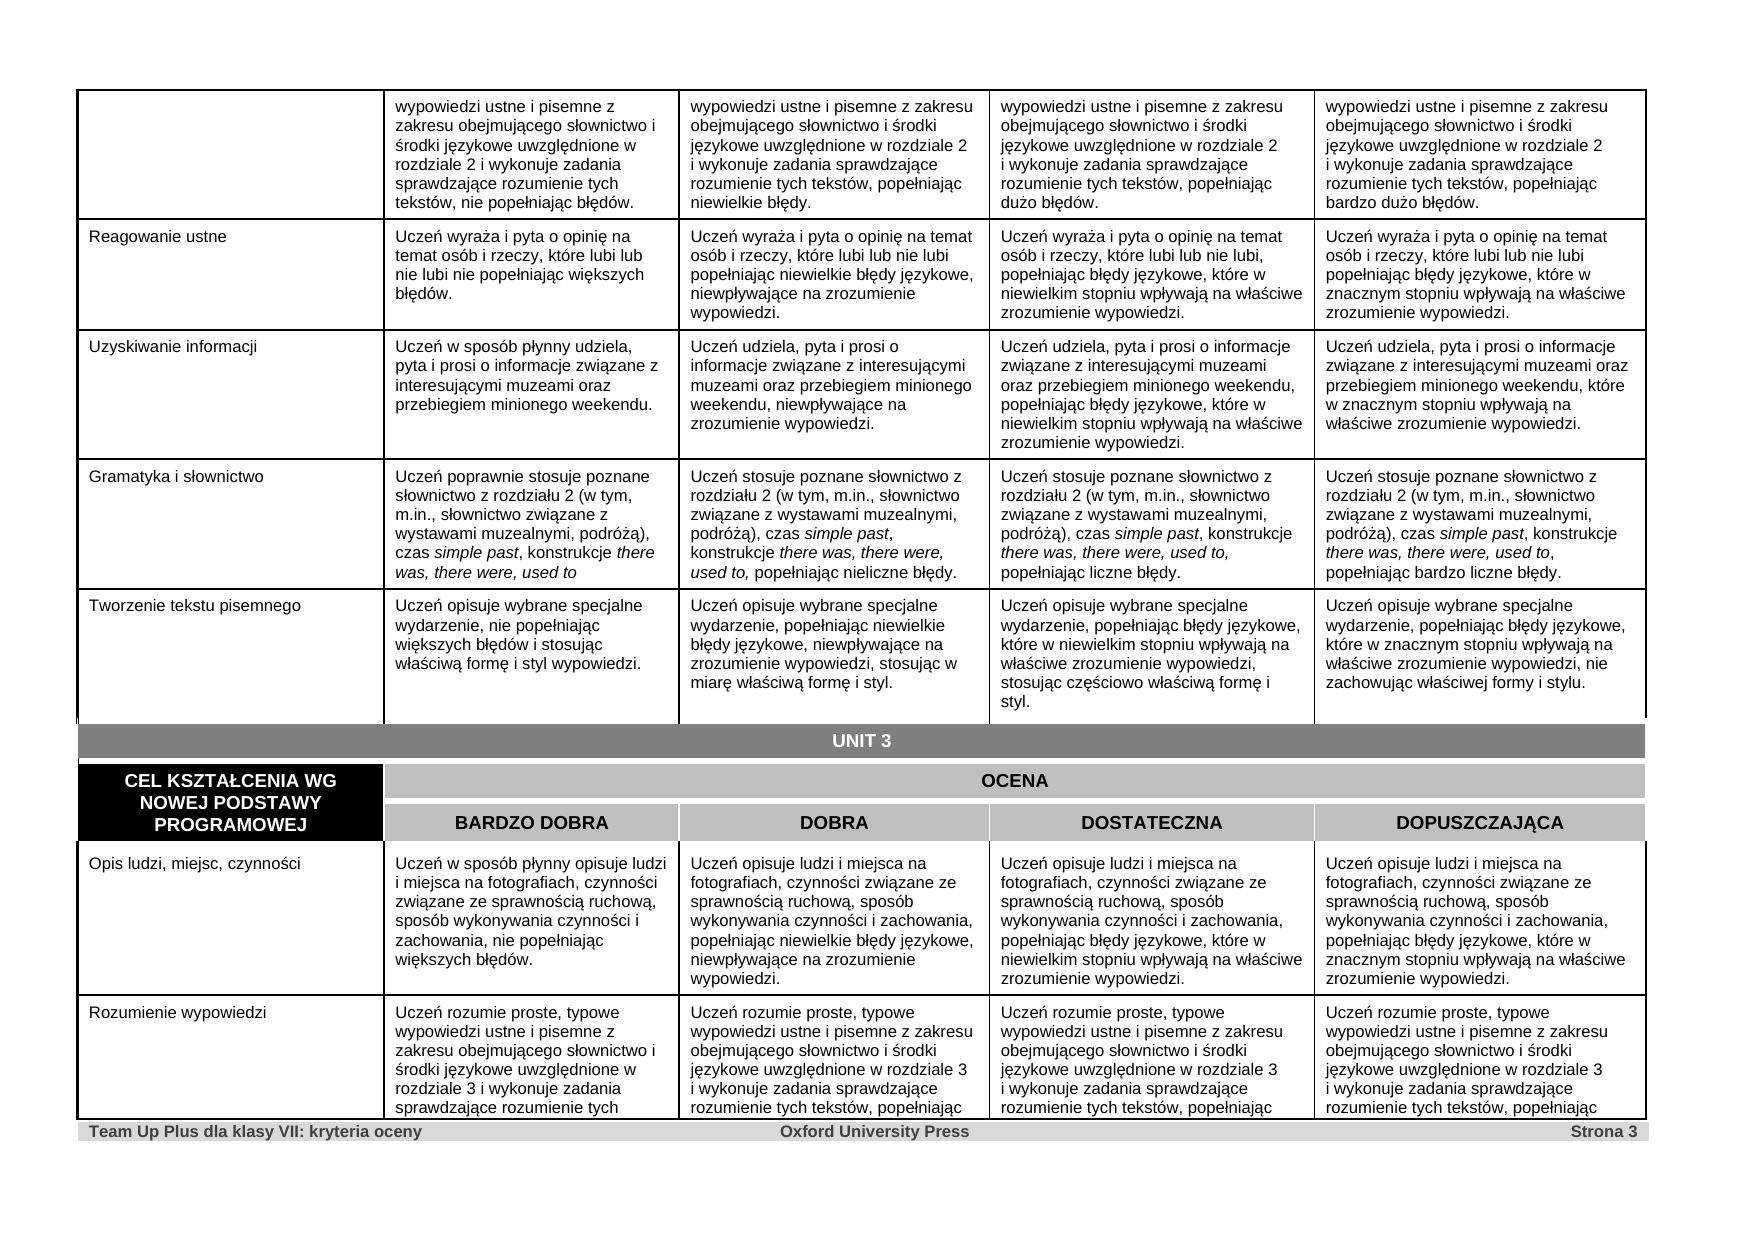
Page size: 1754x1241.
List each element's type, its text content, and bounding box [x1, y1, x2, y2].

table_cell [385, 91, 678, 218]
table_cell OCENA [385, 764, 1645, 798]
table_cell Uzyskiwanie informacji [79, 331, 383, 458]
table_cell Uczeń poprawnie stosuje poznane słownictwo z rozdziału 2 (w tym, m.in., słownictwo związane z wystawami muzealnymi, podróżą), czas simple past, konstrukcje there was, there were, used to [385, 460, 678, 588]
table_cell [385, 996, 678, 1117]
table_cell Opis ludzi, miejsc, czynności [79, 848, 383, 994]
table_cell Reagowanie ustne [79, 220, 383, 329]
table_cell Uczeń udziela, pyta i prosi o informacje związane z interesującymi muzeami oraz przebiegiem minionego weekendu, niewpływające na zrozumienie wypowiedzi. [680, 331, 989, 458]
table_cell Uczeń opisuje ludzi i miejsca na fotografiach, czynności związane ze sprawnością ruchową, sposób wykonywania czynności i zachowania, popełniając niewielkie błędy językowe, niewpływające na zrozumienie wypowiedzi. [680, 848, 989, 994]
table_cell DOSTATECZNA [990, 804, 1314, 841]
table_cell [680, 91, 989, 218]
table_cell DOBRA [680, 804, 989, 841]
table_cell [990, 996, 1314, 1117]
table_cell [1315, 91, 1645, 218]
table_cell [990, 91, 1314, 218]
table_cell Uczeń opisuje ludzi i miejsca na fotografiach, czynności związane ze sprawnością ruchową, sposób wykonywania czynności i zachowania, popełniając błędy językowe, które w niewielkim stopniu wpływają na właściwe zrozumienie wypowiedzi. [990, 848, 1314, 994]
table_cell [79, 996, 383, 1117]
table_cell Uczeń udziela, pyta i prosi o informacje związane z interesującymi muzeami oraz przebiegiem minionego weekendu, które w znacznym stopniu wpływają na właściwe zrozumienie wypowiedzi. [1315, 331, 1645, 458]
table_cell Tworzenie tekstu pisemnego [79, 590, 383, 717]
table_cell Uczeń w sposób płynny opisuje ludzi i miejsca na fotografiach, czynności związane ze sprawnością ruchową, sposób wykonywania czynności i zachowania, nie popełniając większych błędów. [385, 848, 678, 994]
table_cell DOPUSZCZAJĄCA [1315, 804, 1645, 841]
table_cell BARDZO DOBRA [385, 804, 678, 841]
table_cell Uczeń opisuje wybrane specjalne wydarzenie, popełniając niewielkie błędy językowe, niewpływające na zrozumienie wypowiedzi, stosując w miarę właściwą formę i styl. [680, 590, 989, 717]
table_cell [1315, 996, 1645, 1117]
table_cell Uczeń wyraża i pyta o opinię na temat osób i rzeczy, które lubi lub nie lubi nie popełniając większych błędów. [385, 220, 678, 329]
table_cell Uczeń opisuje ludzi i miejsca na fotografiach, czynności związane ze sprawnością ruchową, sposób wykonywania czynności i zachowania, popełniając błędy językowe, które w znacznym stopniu wpływają na właściwe zrozumienie wypowiedzi. [1315, 848, 1645, 994]
table_cell Uczeń opisuje wybrane specjalne wydarzenie, popełniając błędy językowe, które w znacznym stopniu wpływają na właściwe zrozumienie wypowiedzi, nie zachowując właściwej formy i stylu. [1315, 590, 1645, 717]
table_cell UNIT 3 [78, 724, 1645, 758]
table_cell Uczeń opisuje wybrane specjalne wydarzenie, nie popełniając większych błędów i stosując właściwą formę i styl wypowiedzi. [385, 590, 678, 717]
table_cell Uczeń stosuje poznane słownictwo z rozdziału 2 (w tym, m.in., słownictwo związane z wystawami muzealnymi, podróżą), czas simple past, konstrukcje there was, there were, used to, popełniając bardzo liczne błędy. [1315, 460, 1645, 588]
table_cell Uczeń w sposób płynny udziela, pyta i prosi o informacje związane z interesującymi muzeami oraz przebiegiem minionego weekendu. [385, 331, 678, 458]
table_cell Gramatyka i słownictwo [79, 460, 383, 588]
table_cell Uczeń stosuje poznane słownictwo z rozdziału 2 (w tym, m.in., słownictwo związane z wystawami muzealnymi, podróżą), czas simple past, konstrukcje there was, there were, used to, popełniając liczne błędy. [990, 460, 1314, 588]
table_cell Uczeń wyraża i pyta o opinię na temat osób i rzeczy, które lubi lub nie lubi, popełniając błędy językowe, które w niewielkim stopniu wpływają na właściwe zrozumienie wypowiedzi. [990, 220, 1314, 329]
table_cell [680, 996, 989, 1117]
table_cell Uczeń stosuje poznane słownictwo z rozdziału 2 (w tym, m.in., słownictwo związane z wystawami muzealnymi, podróżą), czas simple past, konstrukcje there was, there were, used to, popełniając nieliczne błędy. [680, 460, 989, 588]
table_cell Uczeń udziela, pyta i prosi o informacje związane z interesującymi muzeami oraz przebiegiem minionego weekendu, popełniając błędy językowe, które w niewielkim stopniu wpływają na właściwe zrozumienie wypowiedzi. [990, 331, 1314, 458]
table_cell CEL KSZTAŁCENIA WG NOWEJ PODSTAWY PROGRAMOWEJ [78, 759, 383, 841]
table_cell Uczeń wyraża i pyta o opinię na temat osób i rzeczy, które lubi lub nie lubi popełniając niewielkie błędy językowe, niewpływające na zrozumienie wypowiedzi. [680, 220, 989, 329]
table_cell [79, 91, 383, 218]
table_cell Uczeń opisuje wybrane specjalne wydarzenie, popełniając błędy językowe, które w niewielkim stopniu wpływają na właściwe zrozumienie wypowiedzi, stosując częściowo właściwą formę i styl. [990, 590, 1314, 717]
table_cell Uczeń wyraża i pyta o opinię na temat osób i rzeczy, które lubi lub nie lubi popełniając błędy językowe, które w znacznym stopniu wpływają na właściwe zrozumienie wypowiedzi. [1315, 220, 1645, 329]
